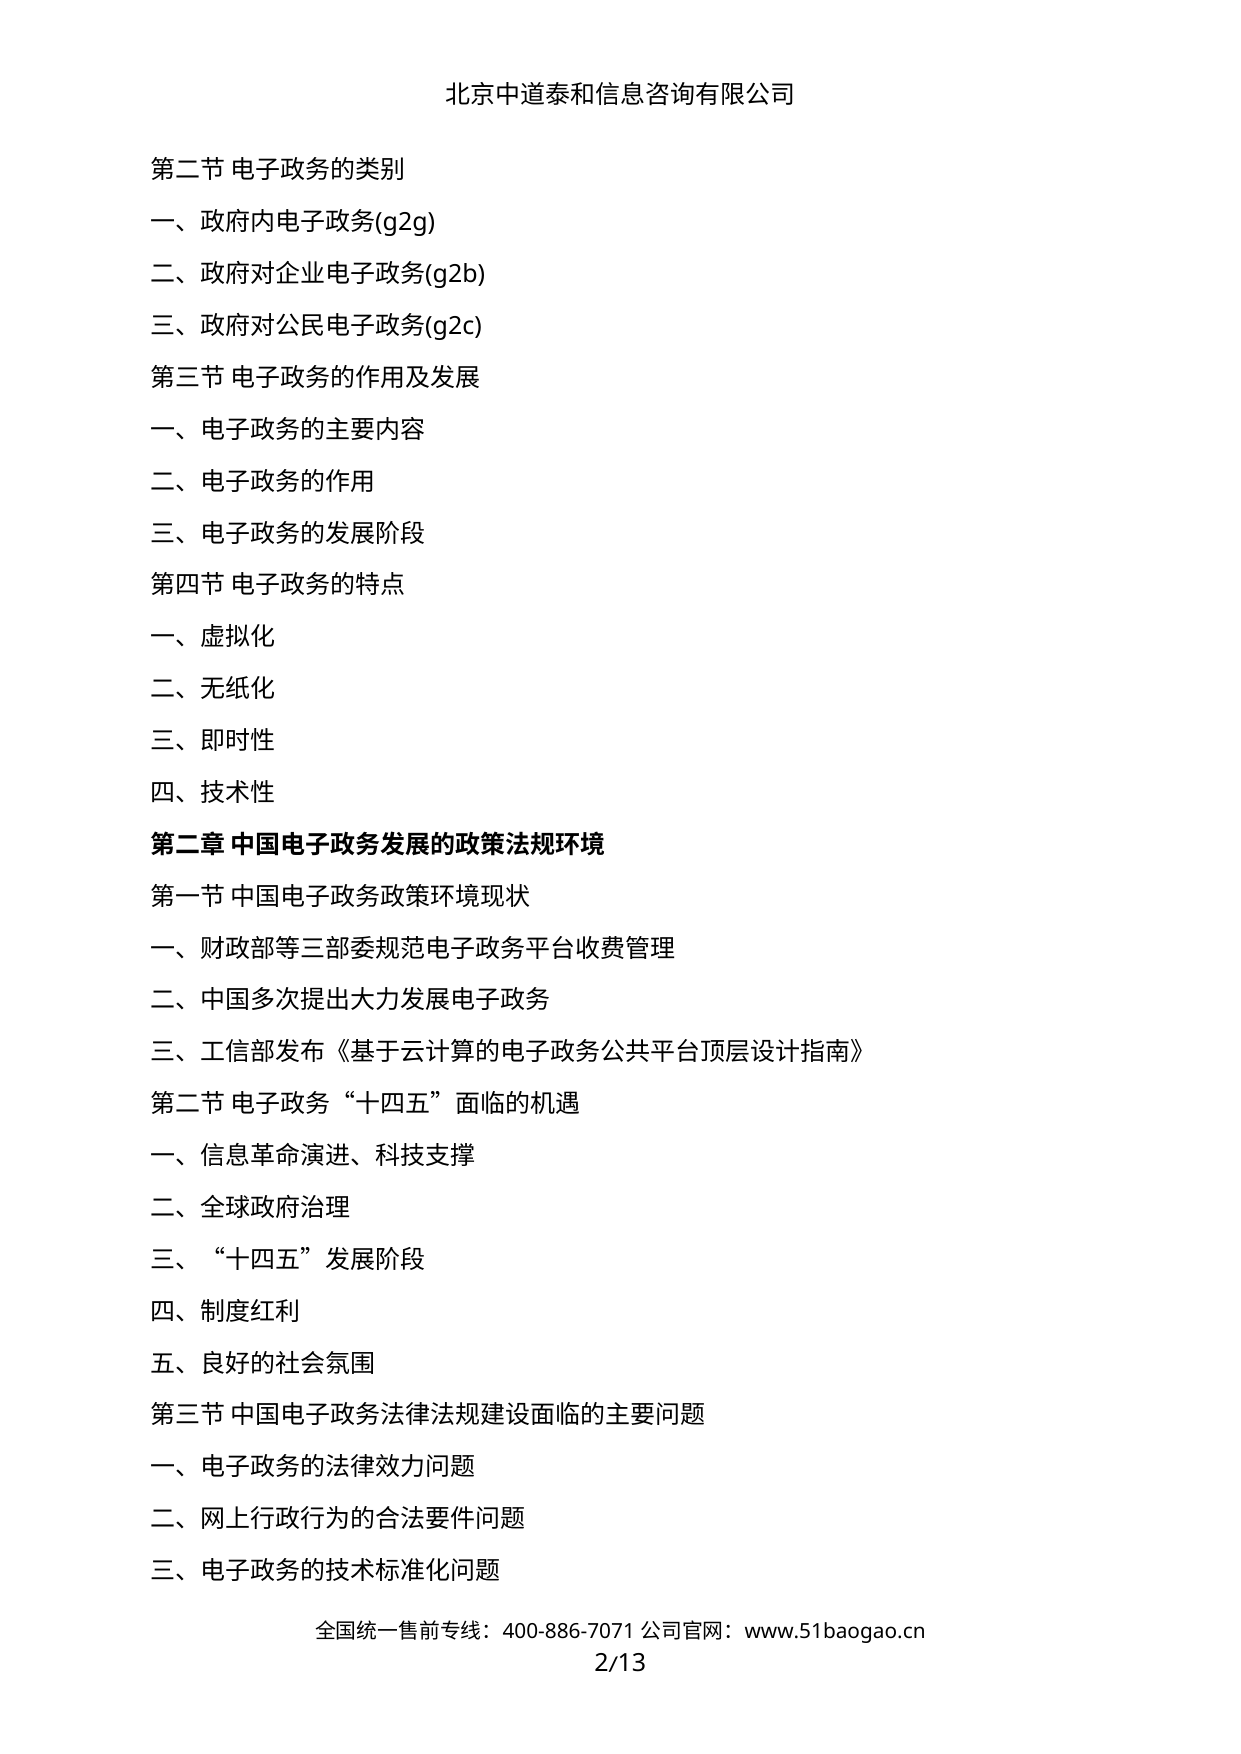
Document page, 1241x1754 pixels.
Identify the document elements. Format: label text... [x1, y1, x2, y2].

text 一、财政部等三部委规范电子政务平台收费管理 [150, 928, 1090, 964]
text 二、全球政府治理 [150, 1187, 1090, 1224]
text 一、信息革命演进、科技支撑 [150, 1136, 1090, 1172]
text 第三节 电子政务的作用及发展 [150, 357, 1090, 394]
text 三、即时性 [150, 721, 1090, 757]
text 五、良好的社会氛围 [150, 1343, 1090, 1379]
text 一、虚拟化 [150, 617, 1090, 653]
text 第二节 电子政务的类别 [150, 150, 1090, 186]
text 第四节 电子政务的特点 [150, 565, 1090, 601]
text 三、“十四五”发展阶段 [150, 1239, 1090, 1276]
text 二、政府对企业电子政务(g2b) [150, 254, 1090, 290]
text 三、电子政务的技术标准化问题 [150, 1551, 1090, 1587]
text 三、政府对公民电子政务(g2c) [150, 306, 1090, 342]
text 二、电子政务的作用 [150, 461, 1090, 497]
text 第三节 中国电子政务法律法规建设面临的主要问题 [150, 1395, 1090, 1431]
text 第二章 中国电子政务发展的政策法规环境 [150, 824, 1090, 861]
text 一、电子政务的法律效力问题 [150, 1447, 1090, 1483]
text 第二节 电子政务“十四五”面临的机遇 [150, 1084, 1090, 1120]
text 二、网上行政行为的合法要件问题 [150, 1499, 1090, 1535]
text 一、电子政务的主要内容 [150, 409, 1090, 446]
text 四、技术性 [150, 772, 1090, 809]
text 三、电子政务的发展阶段 [150, 513, 1090, 549]
text 三、工信部发布《基于云计算的电子政务公共平台顶层设计指南》 [150, 1032, 1090, 1068]
text 四、制度红利 [150, 1291, 1090, 1327]
text 二、无纸化 [150, 669, 1090, 705]
text 第一节 中国电子政务政策环境现状 [150, 876, 1090, 912]
text 二、中国多次提出大力发展电子政务 [150, 980, 1090, 1016]
text 一、政府内电子政务(g2g) [150, 202, 1090, 238]
